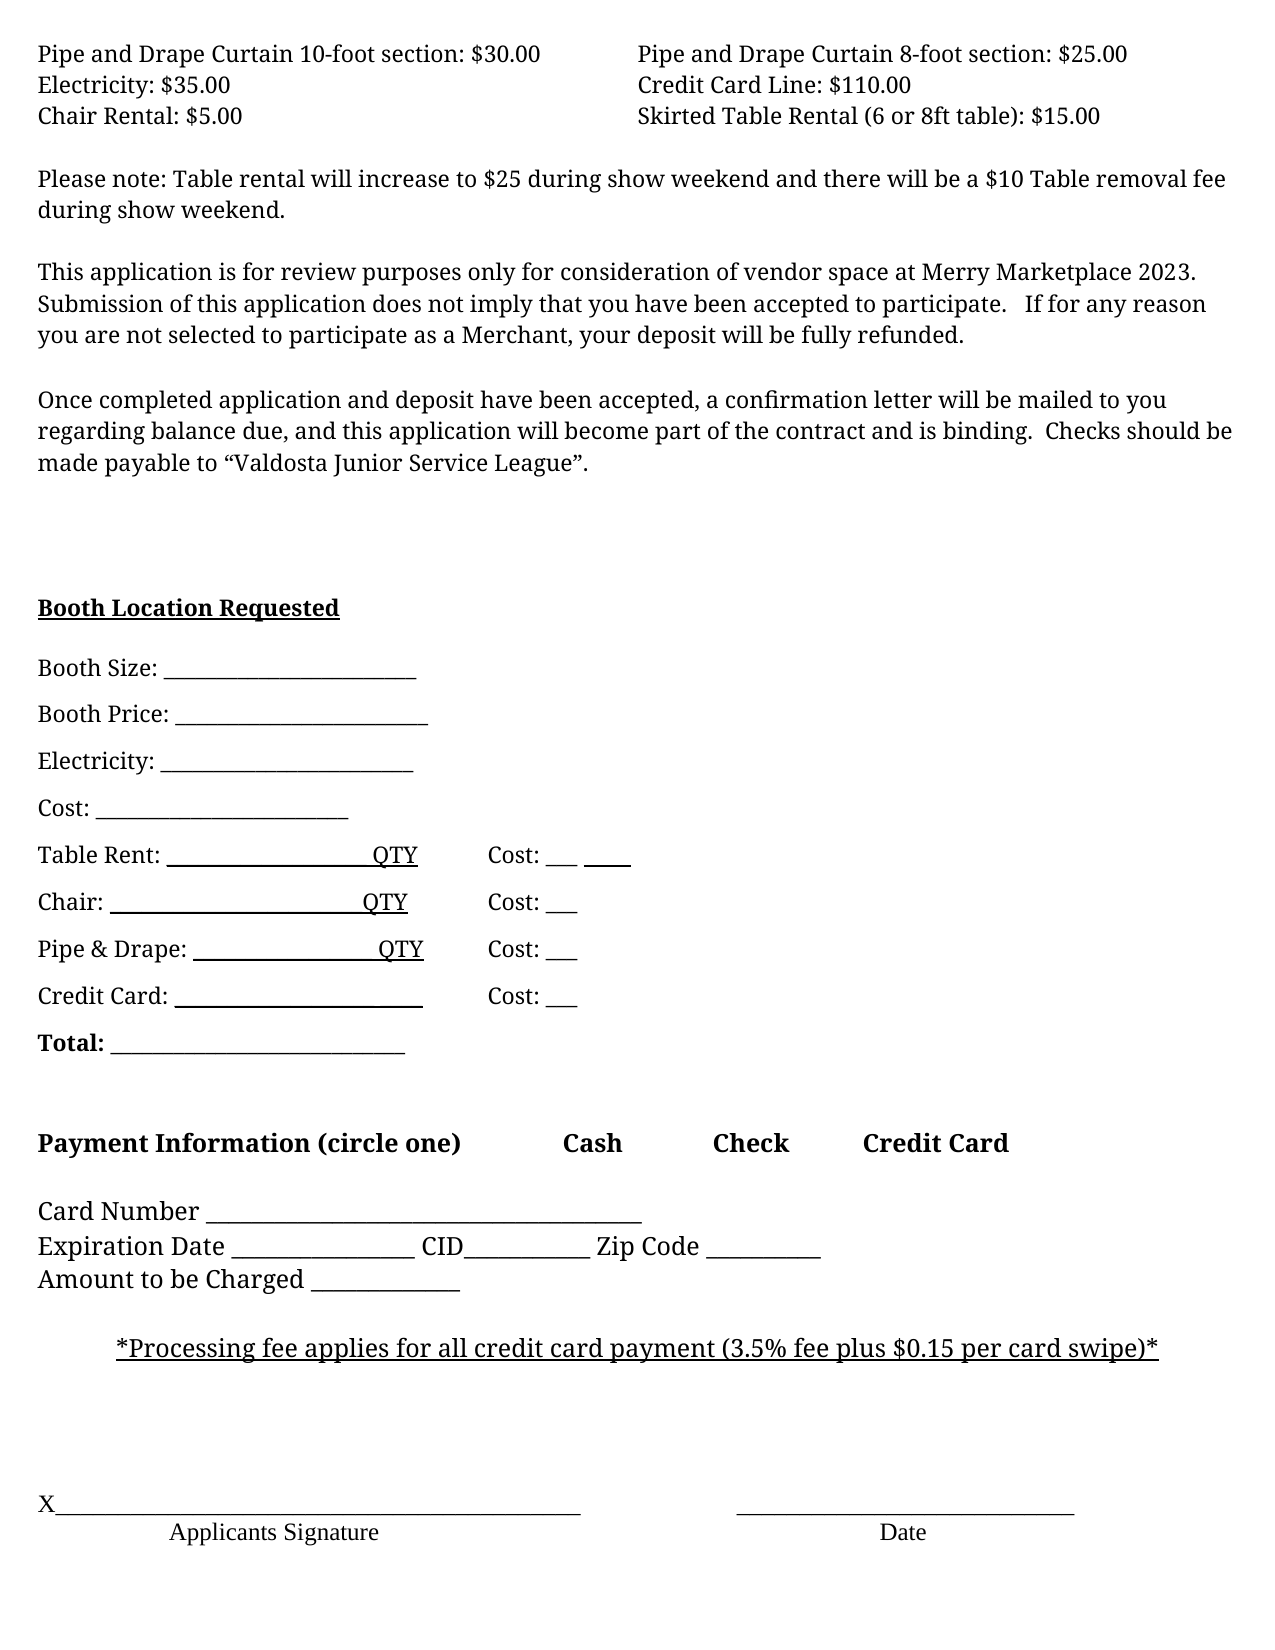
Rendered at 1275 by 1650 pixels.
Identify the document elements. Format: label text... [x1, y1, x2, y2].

text Once completed application and deposit have been accepted, a confirmation letter will be mailed to you regarding balance due, and this application will become part of the contract and is binding. Checks should be made payable to “Valdosta Junior Service League”. [37, 384, 1237, 478]
text Expiration Date ________________ CID___________ Zip Code __________ [37, 1228, 1237, 1262]
text Booth Location Requested [37, 592, 1237, 623]
text Cost: ________________________ [37, 792, 1237, 823]
text Chair: ________________________QTY Cost: ___ [37, 886, 1237, 917]
text *Processing fee applies for all credit card payment (3.5% fee plus $0.15 per card swipe)* [37, 1330, 1237, 1364]
text Amount to be Charged _____________ [37, 1262, 1237, 1296]
text Chair Rental: $5.00 Skirted Table Rental (6 or 8ft table): $15.00 [37, 100, 1237, 131]
text Total: ____________________________ [37, 1027, 1237, 1058]
text Pipe & Drape: _________________ QTY Cost: ___ [37, 933, 1237, 964]
text Payment Information (circle one) Cash Check Credit Card [37, 1126, 1237, 1160]
text Please note: Table rental will increase to $25 during show weekend and there will be a $10 Table removal fee during show weekend. [37, 162, 1237, 225]
text Booth Size: ________________________ [37, 652, 1237, 683]
text Table Rent: ___________________ QTY Cost: ___ [37, 839, 1237, 870]
text Electricity: ________________________ [37, 745, 1237, 777]
text Card Number ______________________________________ [37, 1194, 1237, 1228]
text This application is for review purposes only for consideration of vendor space at Merry Marketplace 2023. Submission of this application does not imply that you have been accepted to participate. If for any reason you are not selected to participate as a Merchant, your deposit will be fully refunded. [37, 256, 1237, 350]
text Pipe and Drape Curtain 10-foot section: $30.00 Pipe and Drape Curtain 8-foot section: $25.00 [37, 37, 1237, 69]
text Credit Card: ___________________ ____ Cost: ___ [37, 980, 1237, 1011]
text Electricity: $35.00 Credit Card Line: $110.00 [37, 69, 1237, 100]
text Booth Price: ________________________ [37, 698, 1237, 730]
